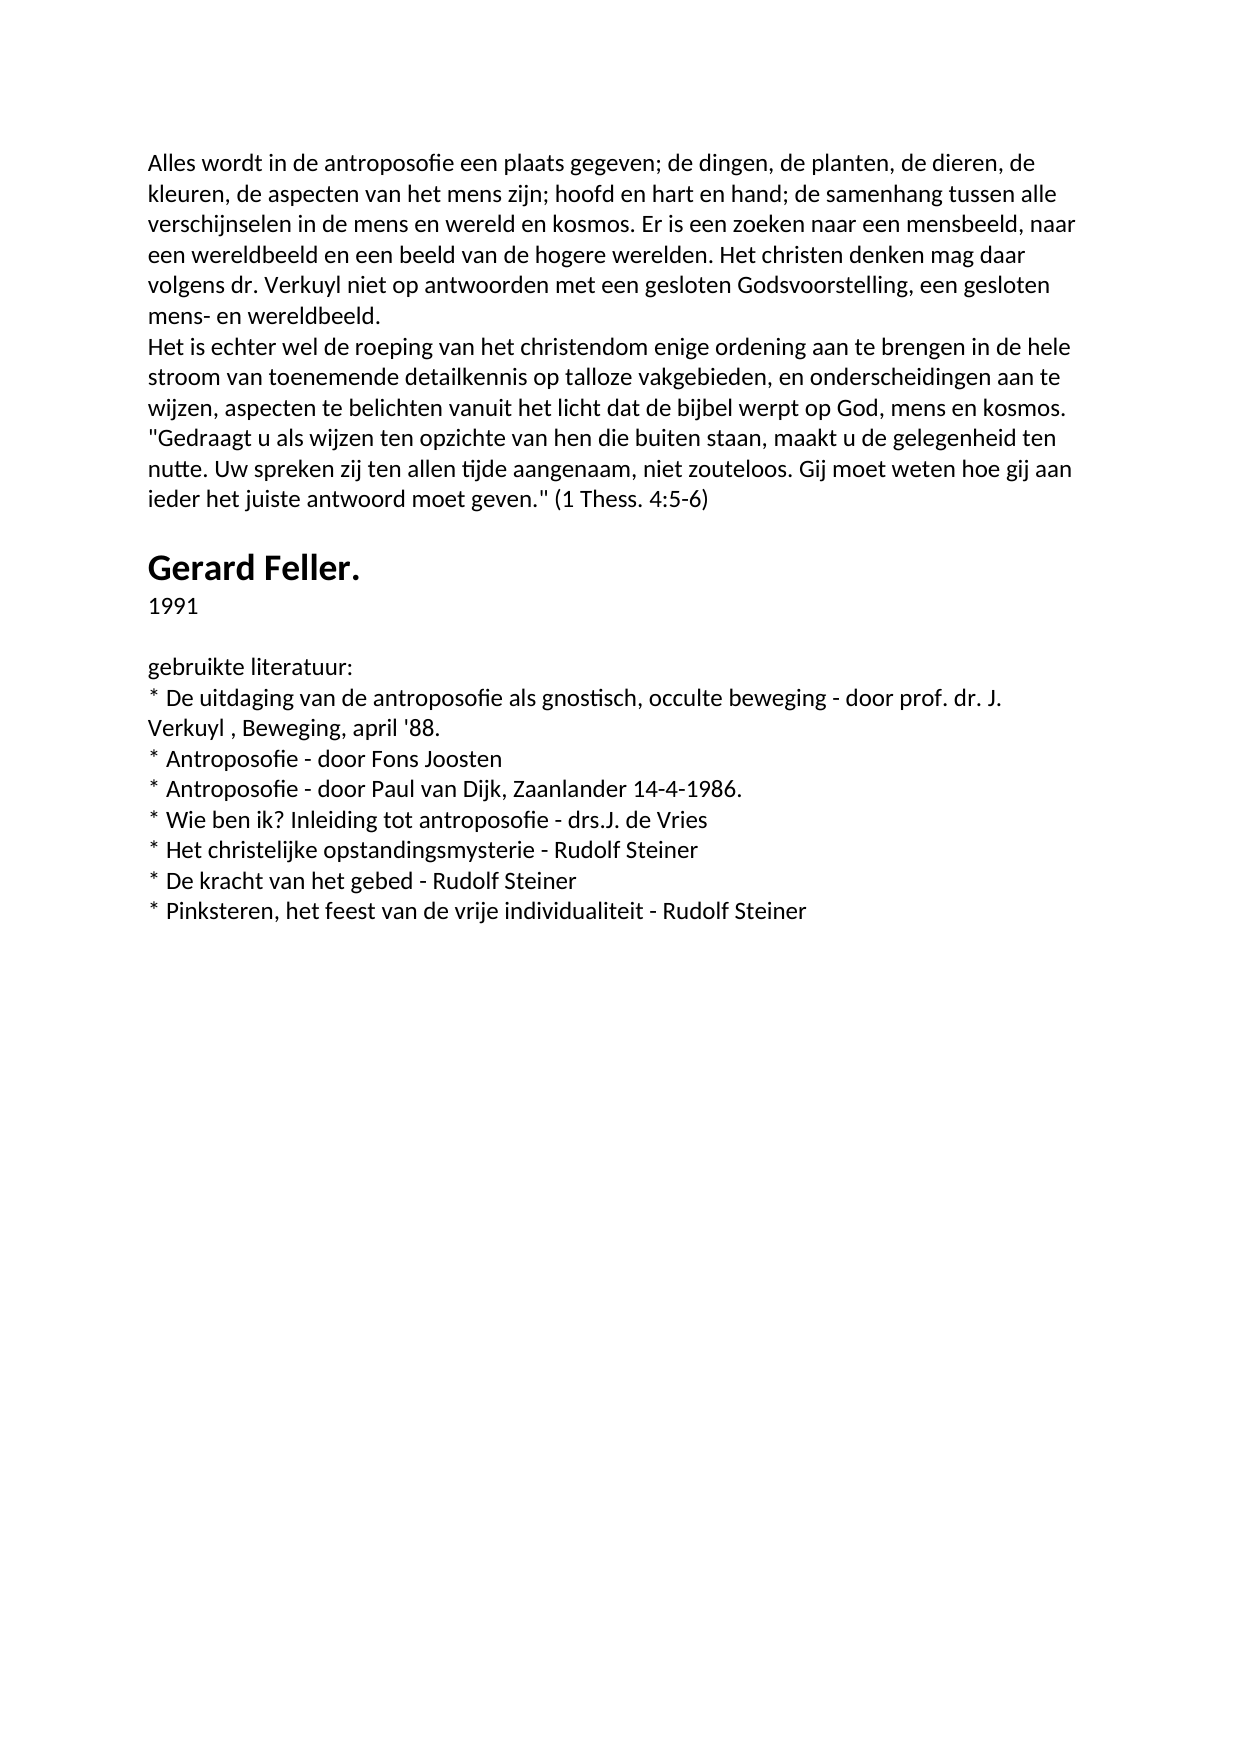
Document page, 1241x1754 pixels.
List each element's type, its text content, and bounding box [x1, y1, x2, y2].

text Het is echter wel de roeping van het christendom enige ordening aan te brengen in de hele stroom van toenemende detailkennis op talloze vakgebieden, en onderscheidingen aan te wijzen, aspecten te belichten vanuit het licht dat de bijbel werpt op God, mens en kosmos. [148, 331, 1093, 422]
text Gerard Feller. 1991 [148, 544, 1093, 621]
text Alles wordt in de antroposofie een plaats gegeven; de dingen, de planten, de dieren, de kleuren, de aspecten van het mens zijn; hoofd en hart en hand; de samenhang tussen alle verschijnselen in de mens en wereld en kosmos. Er is een zoeken naar een mensbeeld, naar een wereldbeeld en een beeld van de hogere werelden. Het christen denken mag daar volgens dr. Verkuyl niet op antwoorden met een gesloten Godsvoorstelling, een gesloten mens- en wereldbeeld. [148, 148, 1093, 331]
text "Gedraagt u als wijzen ten opzichte van hen die buiten staan, maakt u de gelegenheid ten nutte. Uw spreken zij ten allen tijde aangenaam, niet zouteloos. Gij moet weten hoe gij aan ieder het juiste antwoord moet geven." (1 Thess. 4:5-6) [148, 422, 1093, 514]
text gebruikte literatuur: [148, 651, 1093, 682]
text * De uitdaging van de antroposofie als gnostisch, occulte beweging - door prof. dr. J. Verkuyl , Beweging, april '88. * Antroposofie - door Fons Joosten * Antroposofie - door Paul van Dijk, Zaanlander 14-4-1986. * Wie ben ik? Inleiding tot antroposofie - drs.J. de Vries * Het christelijke opstandingsmysterie - Rudolf Steiner * De kracht van het gebed - Rudolf Steiner * Pinksteren, het feest van de vrije individualiteit - Rudolf Steiner [148, 682, 1093, 926]
